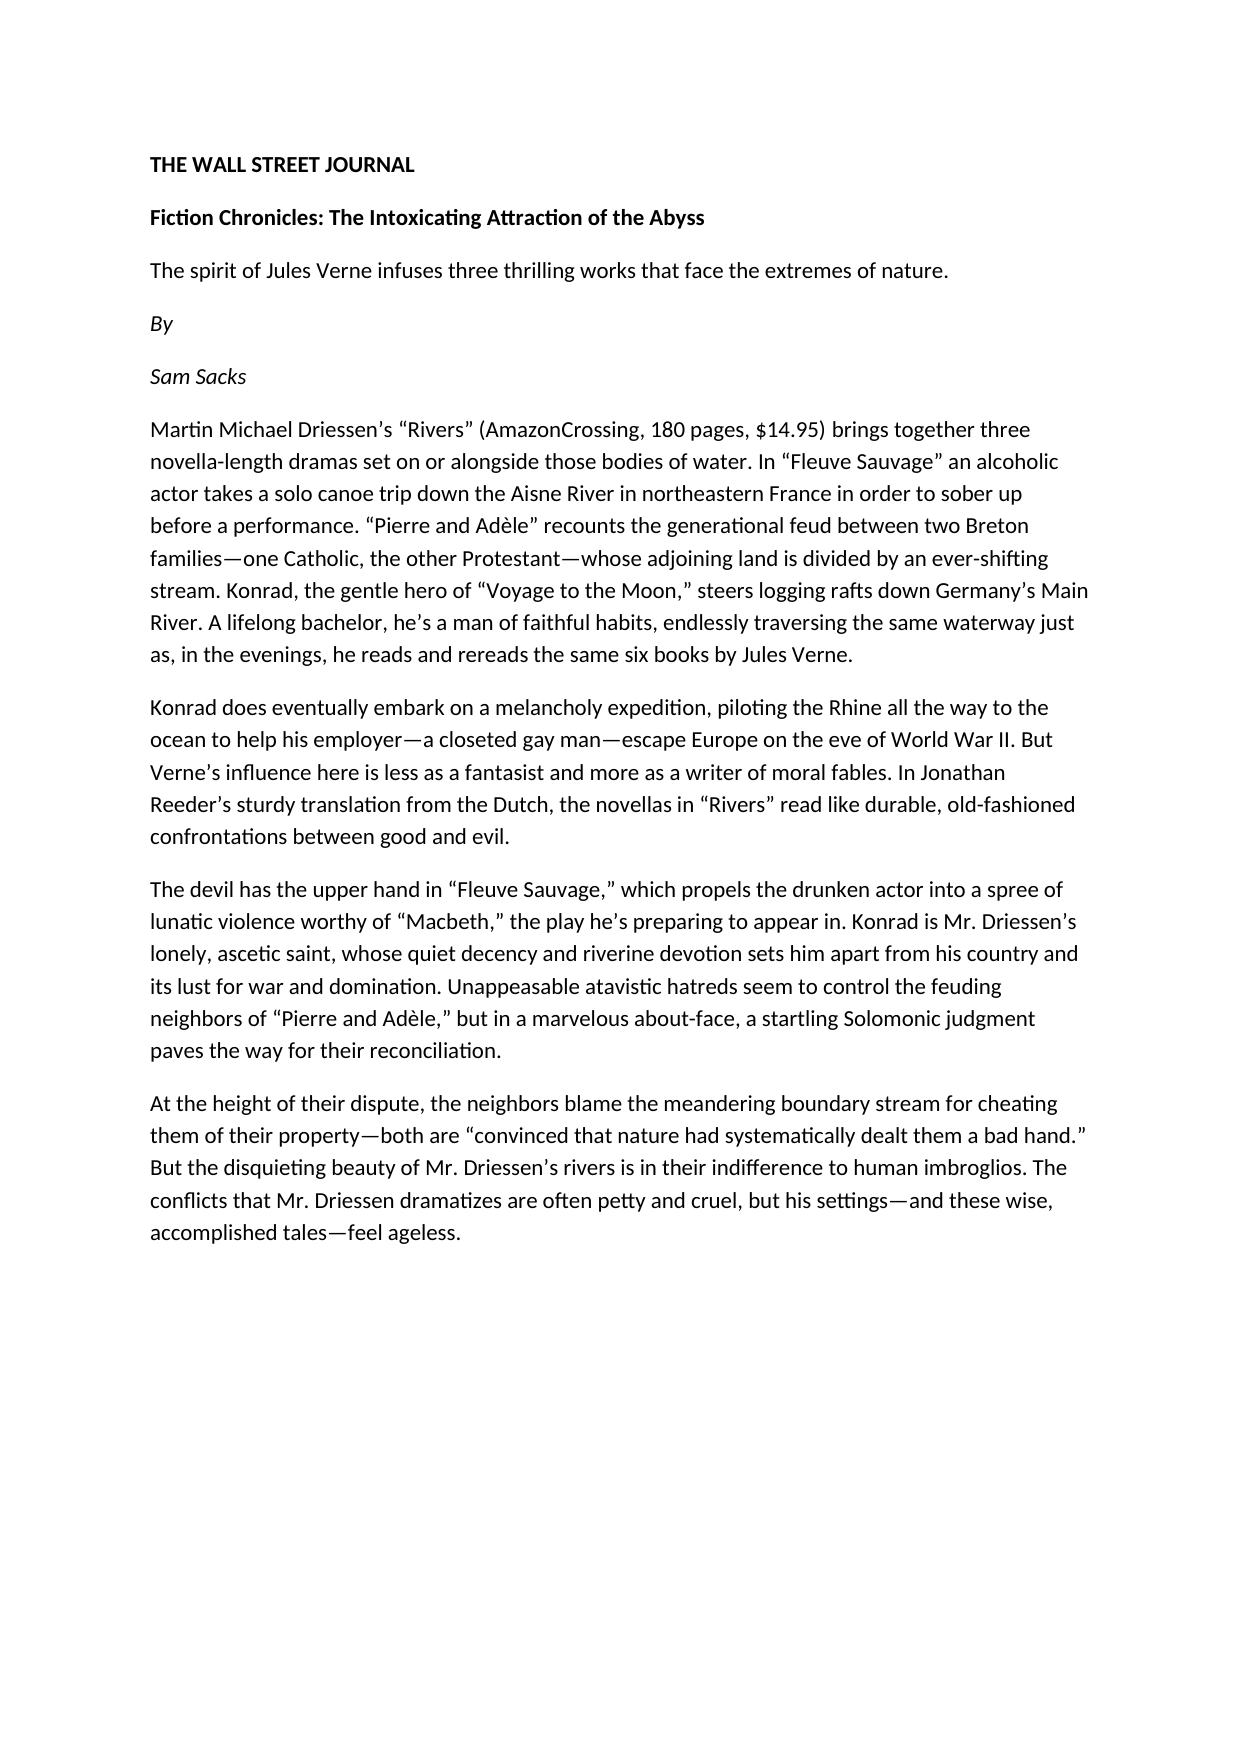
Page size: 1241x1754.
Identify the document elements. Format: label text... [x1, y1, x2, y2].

text Konrad does eventually embark on a melancholy expedition, piloting the Rhine all the way to the ocean to help his employer—a closeted gay man—escape Europe on the eve of World War II. But Verne’s influence here is less as a fantasist and more as a writer of moral fables. In Jonathan Reeder’s sturdy translation from the Dutch, the novellas in “Rivers” read like durable, old-fashioned confrontations between good and evil. [150, 693, 1090, 850]
text Martin Michael Driessen’s “Rivers” (AmazonCrossing, 180 pages, $14.95) brings together three novella-length dramas set on or alongside those bodies of water. In “Fleuve Sauvage” an alcoholic actor takes a solo canoe trip down the Aisne River in northeastern France in order to sober up before a performance. “Pierre and Adèle” recounts the generational feud between two Breton families—one Catholic, the other Protestant—whose adjoining land is divided by an ever-shifting stream. Konrad, the gentle hero of “Voyage to the Moon,” steers logging rafts down Germany’s Main River. A lifelong bachelor, he’s a man of faithful habits, endlessly traversing the same waterway just as, in the evenings, he reads and rereads the same six books by Jules Verne. [150, 415, 1090, 668]
text The spirit of Jules Verne infuses three thrilling works that face the extremes of nature. [150, 256, 1090, 284]
text By [150, 309, 1090, 337]
text Sam Sacks [150, 362, 1090, 390]
text At the height of their dispute, the neighbors blame the meandering boundary stream for cheating them of their property—both are “convinced that nature had systematically dealt them a bad hand.” But the disquieting beauty of Mr. Driessen’s rivers is in their indifference to human imbroglios. The conflicts that Mr. Driessen dramatizes are often petty and cruel, but his settings—and these wise, accomplished tales—feel ageless. [150, 1089, 1090, 1246]
text THE WALL STREET JOURNAL [150, 150, 1090, 178]
text Fiction Chronicles: The Intoxicating Attraction of the Abyss [150, 203, 1090, 231]
text The devil has the upper hand in “Fleuve Sauvage,” which propels the drunken actor into a spree of lunatic violence worthy of “Macbeth,” the play he’s preparing to appear in. Konrad is Mr. Driessen’s lonely, ascetic saint, whose quiet decency and riverine devotion sets him apart from his country and its lust for war and domination. Unappeasable atavistic hatreds seem to control the feuding neighbors of “Pierre and Adèle,” but in a marvelous about-face, a startling Solomonic judgment paves the way for their reconciliation. [150, 875, 1090, 1064]
